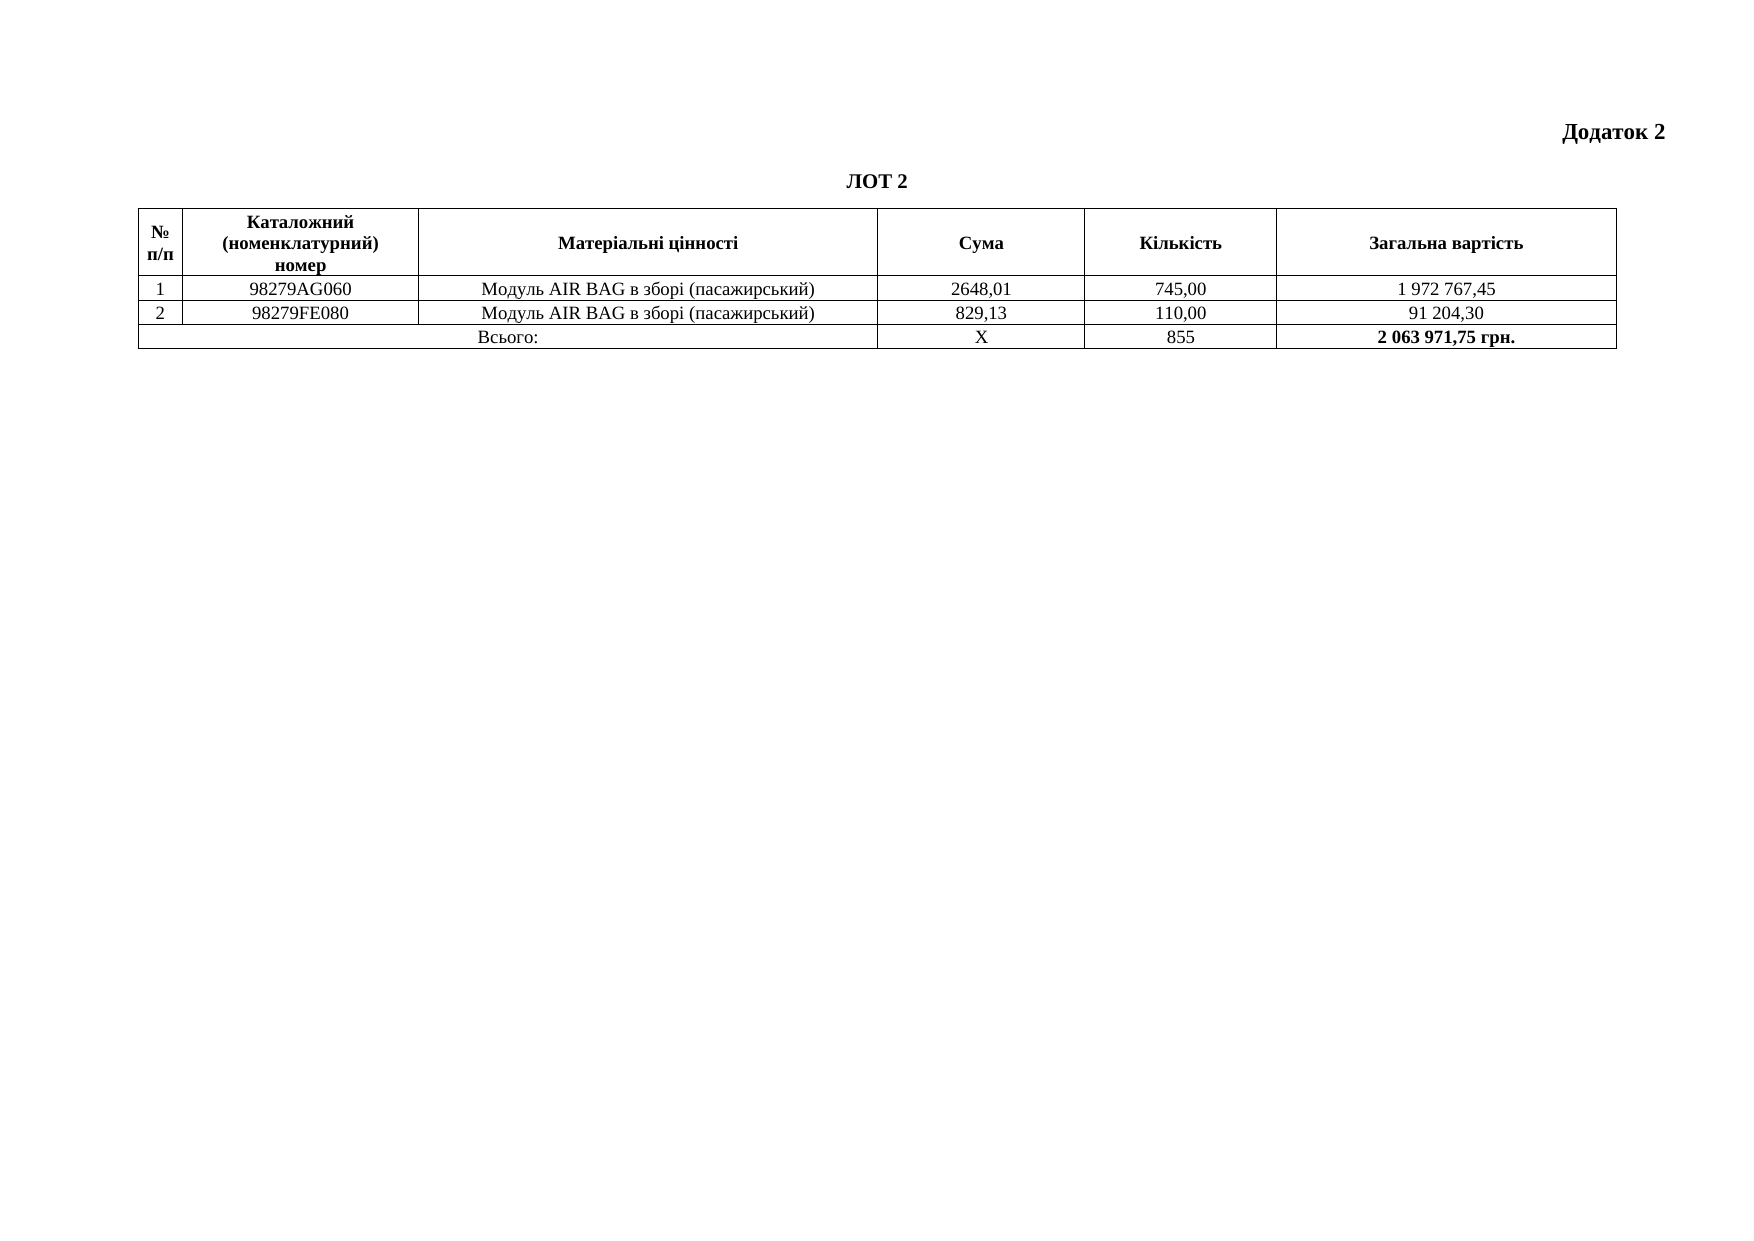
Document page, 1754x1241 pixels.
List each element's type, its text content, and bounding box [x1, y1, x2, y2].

table_cell Всього: [139, 325, 877, 348]
table_cell Модуль AIR BAG в зборі (пасажирський) [419, 301, 877, 324]
table_cell Х [878, 325, 1084, 348]
table_cell 2 063 971,75 грн. [1277, 325, 1616, 348]
table_cell 98279FE080 [183, 301, 418, 324]
table_cell Модуль AIR BAG в зборі (пасажирський) [419, 276, 877, 299]
table_cell 98279AG060 [183, 276, 418, 299]
table_header № п/п [139, 209, 182, 275]
table_cell 91 204,30 [1277, 301, 1616, 324]
table_cell 855 [1085, 325, 1276, 348]
table_cell 110,00 [1085, 301, 1276, 324]
table_cell 2 [139, 301, 182, 324]
table_cell 1 [139, 276, 182, 299]
table_header Загальна вартість [1277, 209, 1616, 275]
table_cell 2648,01 [878, 276, 1084, 299]
table_header Сума [878, 209, 1084, 275]
text Додаток 2 [89, 118, 1665, 144]
text ЛОТ 2 [89, 168, 1665, 193]
table_cell 829,13 [878, 301, 1084, 324]
table_cell 1 972 767,45 [1277, 276, 1616, 299]
table_header Каталожний (номенклатурний) номер [183, 209, 418, 275]
table_header Матеріальні цінності [419, 209, 877, 275]
table_cell 745,00 [1085, 276, 1276, 299]
table_header Кількість [1085, 209, 1276, 275]
